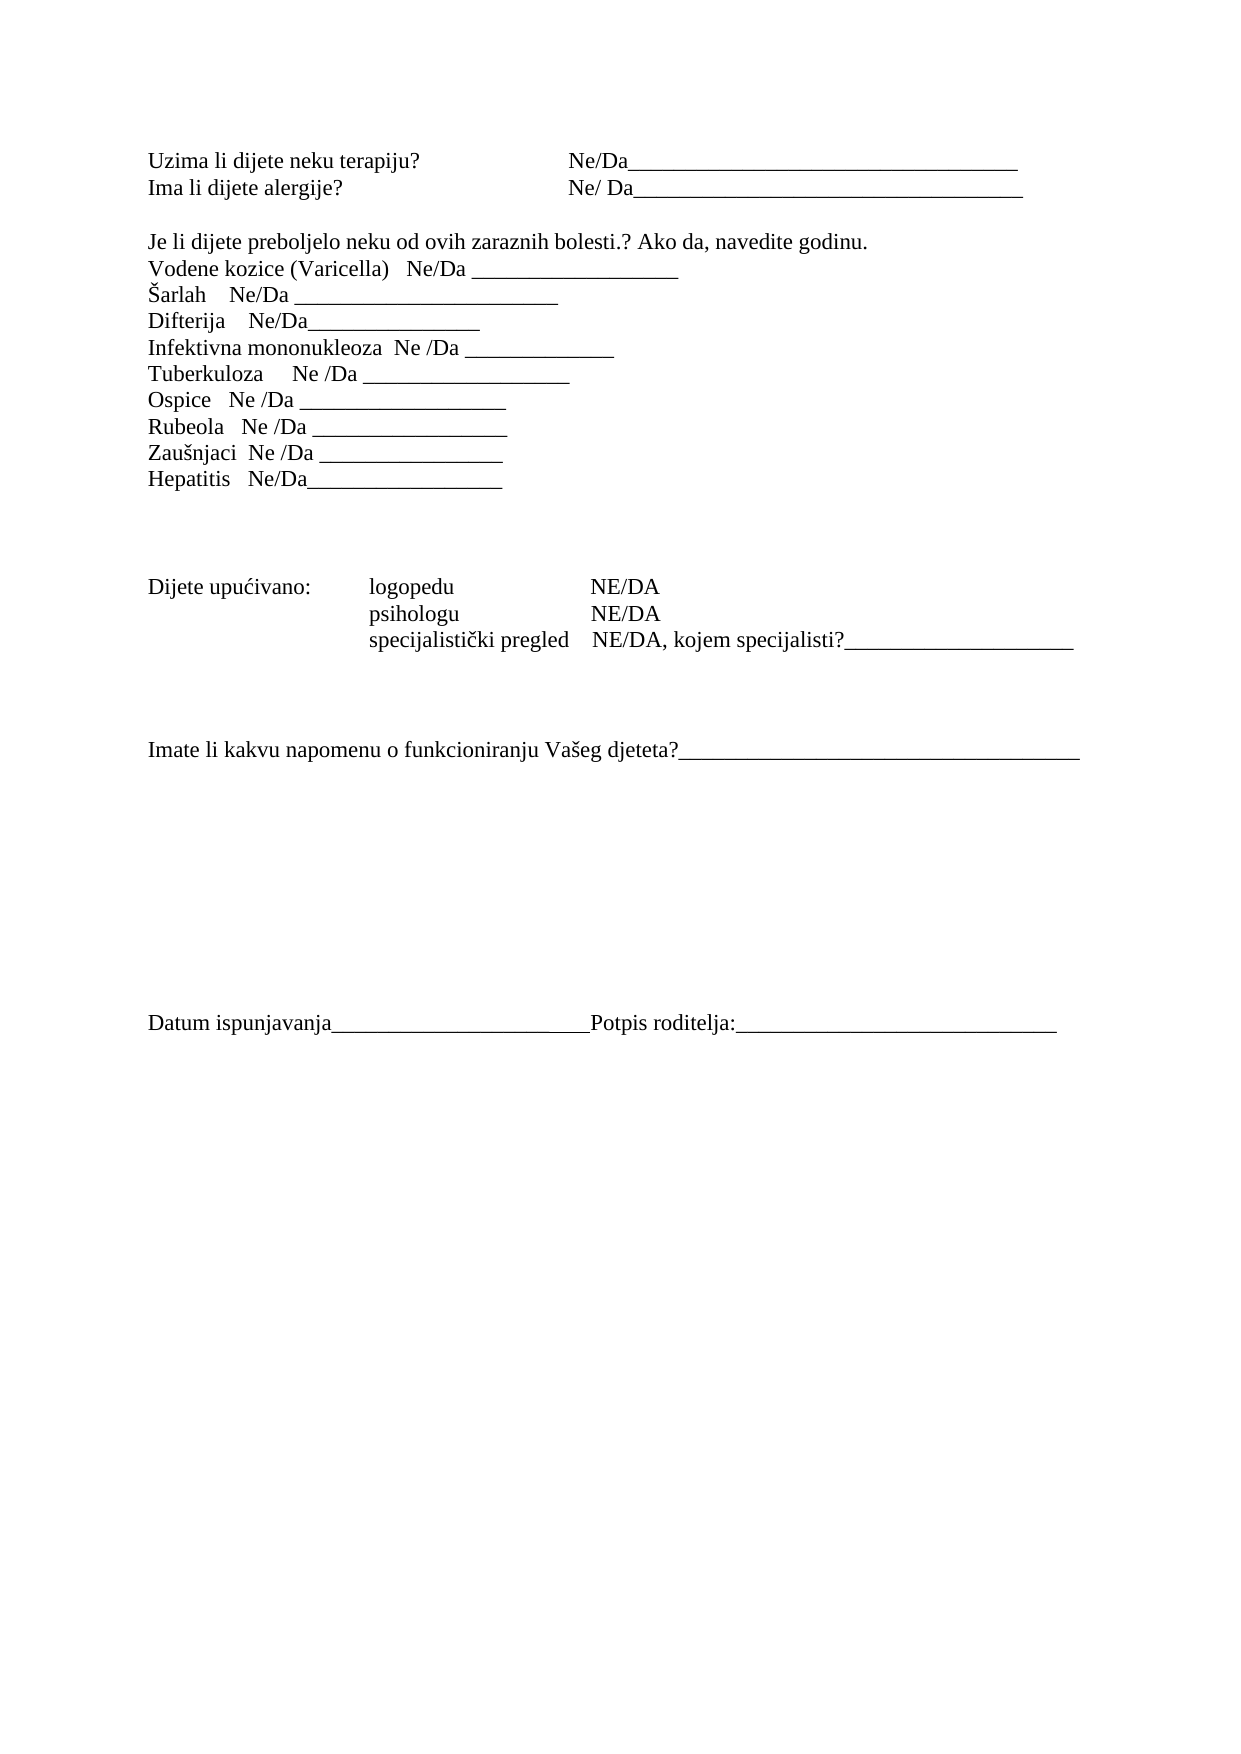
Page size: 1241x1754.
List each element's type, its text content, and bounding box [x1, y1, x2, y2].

text Vodene kozice (Varicella) Ne/Da __________________ [148, 255, 1093, 281]
text Hepatitis Ne/Da_________________ [148, 466, 1093, 492]
text Dijete upućivano: logopedu NE/DA [148, 573, 1093, 599]
text specijalistički pregled NE/DA, kojem specijalisti?____________________ [295, 626, 1093, 652]
text Ima li dijete alergije? Ne/ Da__________________________________ [148, 174, 1093, 200]
text Infektivna mononukleoza Ne /Da _____________ [148, 334, 1093, 360]
text Uzima li dijete neku terapiju? Ne/Da__________________________________ [148, 148, 1093, 174]
text Zaušnjaci Ne /Da ________________ [148, 439, 1093, 466]
text Datum ispunjavanja___________________ Potpis roditelja:____________________________ [148, 1009, 1093, 1036]
text psihologu NE/DA [295, 599, 1093, 626]
text Ospice Ne /Da __________________ [148, 386, 1093, 413]
text Tuberkuloza Ne /Da __________________ [148, 360, 1093, 386]
text Difterija Ne/Da_______________ [148, 307, 1093, 334]
text Imate li kakvu napomenu o funkcioniranju Vašeg djeteta?___________________________________ [148, 736, 1093, 763]
text Je li dijete preboljelo neku od ovih zaraznih bolesti.? Ako da, navedite godinu. [148, 228, 1093, 255]
text Rubeola Ne /Da _________________ [148, 413, 1093, 439]
text Šarlah Ne/Da _______________________ [148, 281, 1093, 307]
